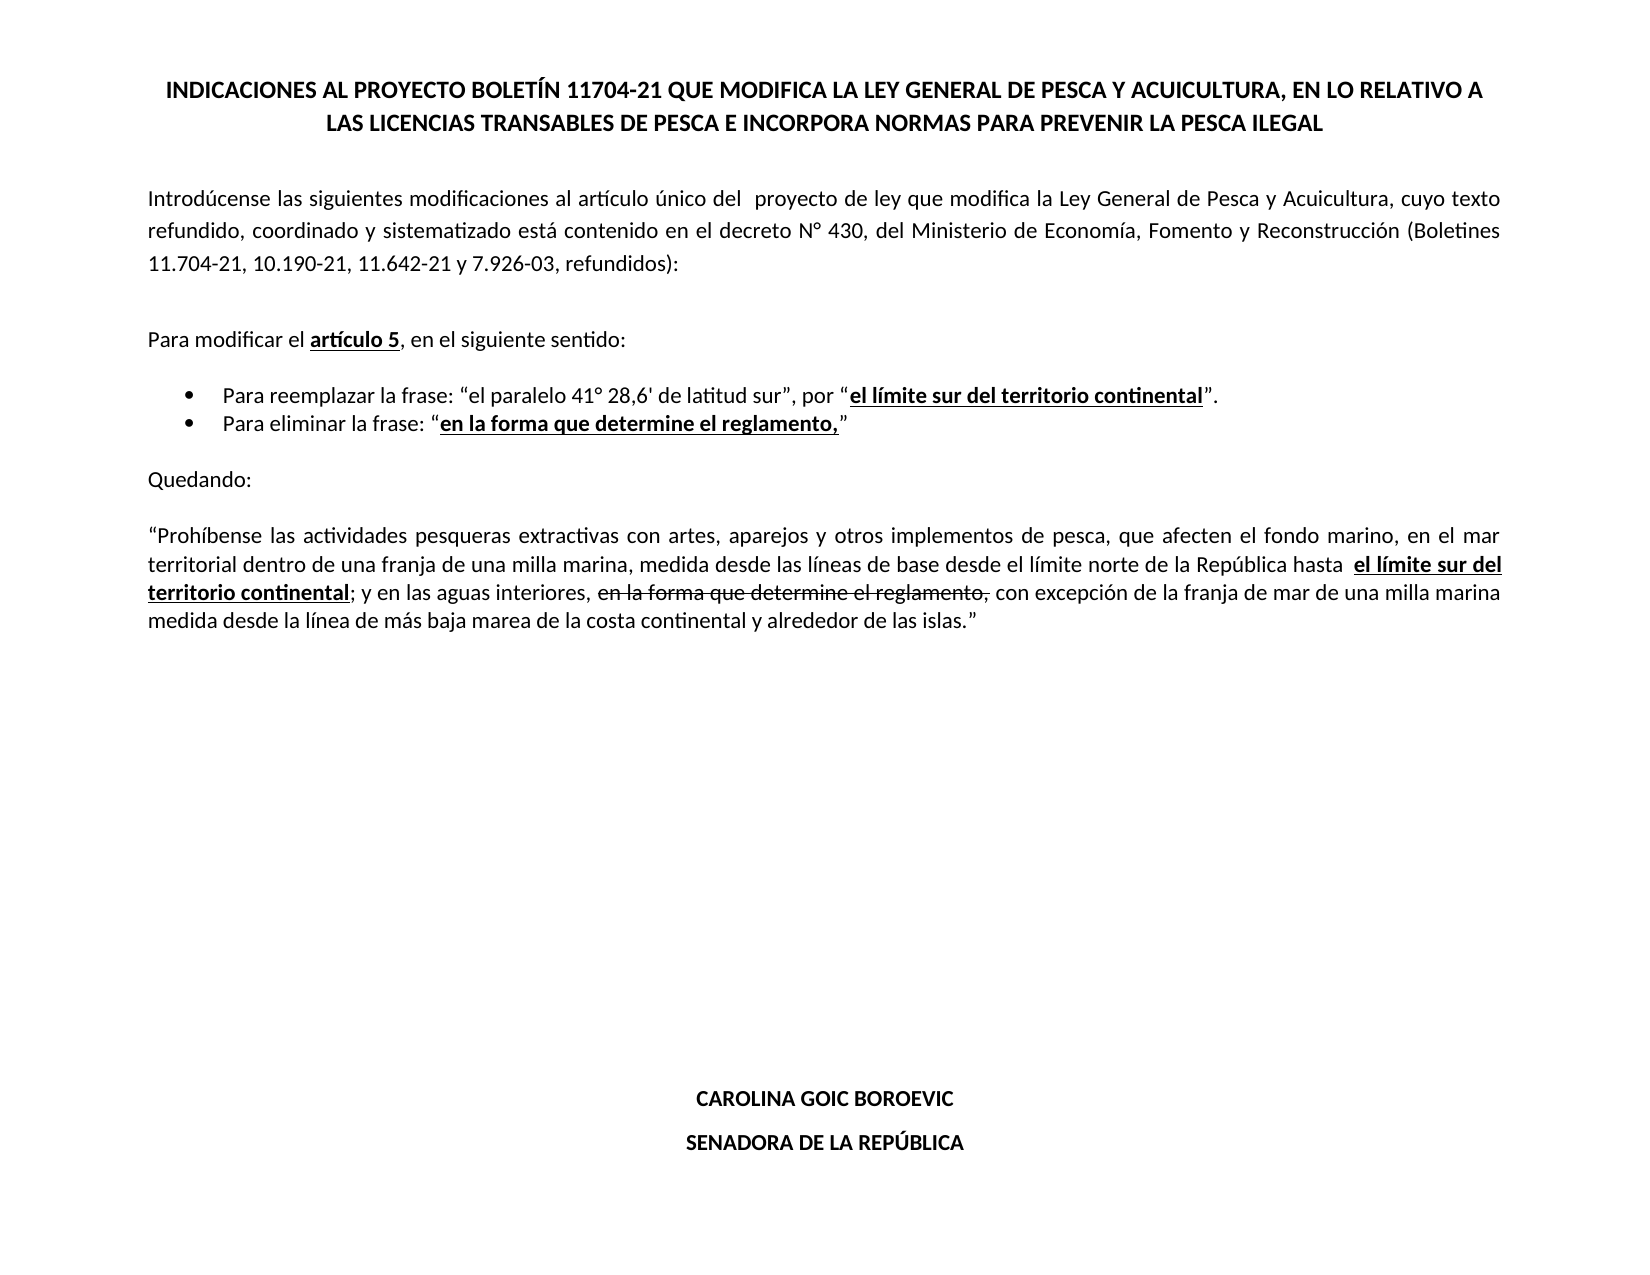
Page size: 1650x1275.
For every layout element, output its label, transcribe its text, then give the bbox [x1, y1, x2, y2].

text Introdúcense las siguientes modificaciones al artículo único del proyecto de ley que modifica la Ley General de Pesca y Acuicultura, cuyo texto refundido, coordinado y sistematizado está contenido en el decreto N° 430, del Ministerio de Economía, Fomento y Reconstrucción (Boletines 11.704-21, 10.190-21, 11.642-21 y 7.926-03, refundidos): [148, 184, 1502, 277]
list Para reemplazar la frase: “el paralelo 41° 28,6' de latitud sur”, por “el límite sur del territorio continental”. [185, 382, 1502, 409]
text Quedando: [148, 466, 1502, 494]
list Para eliminar la frase: “en la forma que determine el reglamento,” [185, 409, 1502, 438]
text “Prohíbense las actividades pesqueras extractivas con artes, aparejos y otros implementos de pesca, que afecten el fondo marino, en el mar territorial dentro de una franja de una milla marina, medida desde las líneas de base desde el límite norte de la República hasta el límite sur del territorio continental; y en las aguas interiores, en la forma que determine el reglamento, con excepción de la franja de mar de una milla marina medida desde la línea de más baja marea de la costa continental y alrededor de las islas.” [148, 522, 1502, 634]
text Para modificar el artículo 5, en el siguiente sentido: [148, 326, 1502, 353]
